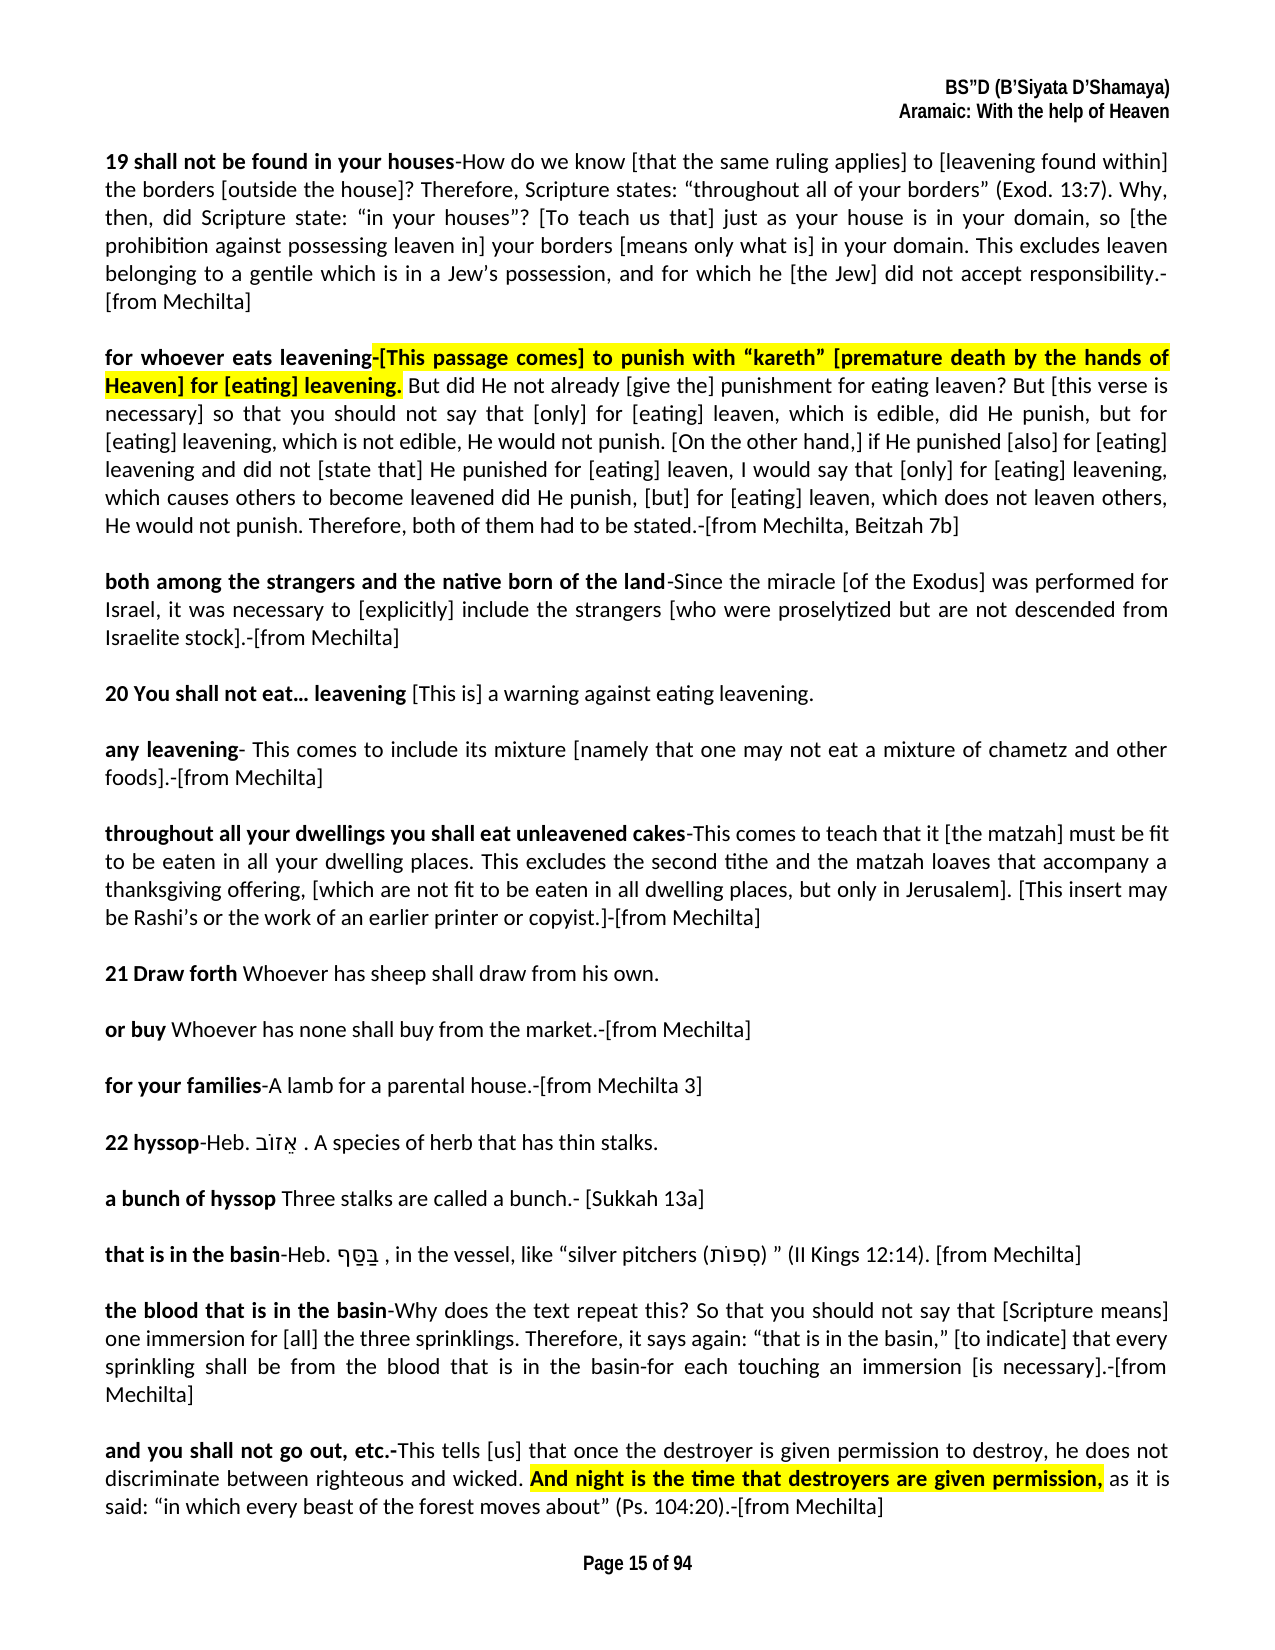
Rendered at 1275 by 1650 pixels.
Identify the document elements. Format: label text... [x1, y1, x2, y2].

text the blood that is in the basin-Why does the text repeat this? So that you should not say that [Scripture means] one immersion for [all] the three sprinklings. Therefore, it says again: “that is in the basin,” [to indicate] that every sprinkling shall be from the blood that is in the basin-for each touching an immersion [is necessary].-[from Mechilta] [105, 1296, 1170, 1408]
text 20 You shall not eat… leavening [This is] a warning against eating leavening. [105, 679, 1170, 707]
text 22 hyssop-Heb. אֵזוֹב . A species of herb that has thin stalks. [105, 1128, 1170, 1156]
text throughout all your dwellings you shall eat unleavened cakes-This comes to teach that it [the matzah] must be fit to be eaten in all your dwelling places. This excludes the second tithe and the matzah loaves that accompany a thanksgiving offering, [which are not fit to be eaten in all dwelling places, but only in Jerusalem]. [This insert may be Rashi’s or the work of an earlier printer or copyist.]-[from Mechilta] [105, 819, 1170, 931]
text any leavening- This comes to include its mixture [namely that one may not eat a mixture of chametz and other foods].-[from Mechilta] [105, 735, 1170, 791]
text or buy Whoever has none shall buy from the market.-[from Mechilta] [105, 1016, 1170, 1043]
text both among the strangers and the native born of the land-Since the miracle [of the Exodus] was performed for Israel, it was necessary to [explicitly] include the strangers [who were proselytized but are not descended from Israelite stock].-[from Mechilta] [105, 567, 1170, 651]
text 21 Draw forth Whoever has sheep shall draw from his own. [105, 959, 1170, 987]
text that is in the basin-Heb. בַּסַּף , in the vessel, like “silver pitchers (סִפּוֹת) ” (II Kings 12:14). [from Mechilta] [105, 1240, 1170, 1268]
text a bunch of hyssop Three stalks are called a bunch.- [Sukkah 13a] [105, 1184, 1170, 1212]
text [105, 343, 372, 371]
text and you shall not go out, etc.-This tells [us] that once the destroyer is given permission to destroy, he does not discriminate between righteous and wicked. And night is the time that destroyers are given permission, as it is said: “in which every beast of the forest moves about” (Ps. 104:20).-[from Mechilta] [105, 1436, 1170, 1520]
text for your families-A lamb for a parental house.-[from Mechilta 3] [105, 1072, 1170, 1099]
text for whoever eats leavening-[This passage comes] to punish with “kareth” [premature death by the hands of Heaven] for [eating] leavening. But did He not already [give the] punishment for eating leaven? But [this verse is necessary] so that you should not say that [only] for [eating] leaven, which is edible, did He punish, but for [eating] leavening, which is not edible, He would not punish. [On the other hand,] if He punished [also] for [eating] leavening and did not [state that] He punished for [eating] leaven, I would say that [only] for [eating] leavening, which causes others to become leavened did He punish, [but] for [eating] leaven, which does not leaven others, He would not punish. Therefore, both of them had to be stated.-[from Mechilta, Beitzah 7b] [105, 371, 1170, 539]
text 19 shall not be found in your houses-How do we know [that the same ruling applies] to [leavening found within] the borders [outside the house]? Therefore, Scripture states: “throughout all of your borders” (Exod. 13:7). Why, then, did Scripture state: “in your houses”? [To teach us that] just as your house is in your domain, so [the prohibition against possessing leaven in] your borders [means only what is] in your domain. This excludes leaven belonging to a gentile which is in a Jew’s possession, and for which he [the Jew] did not accept responsibility.-[from Mechilta] [105, 147, 1170, 315]
